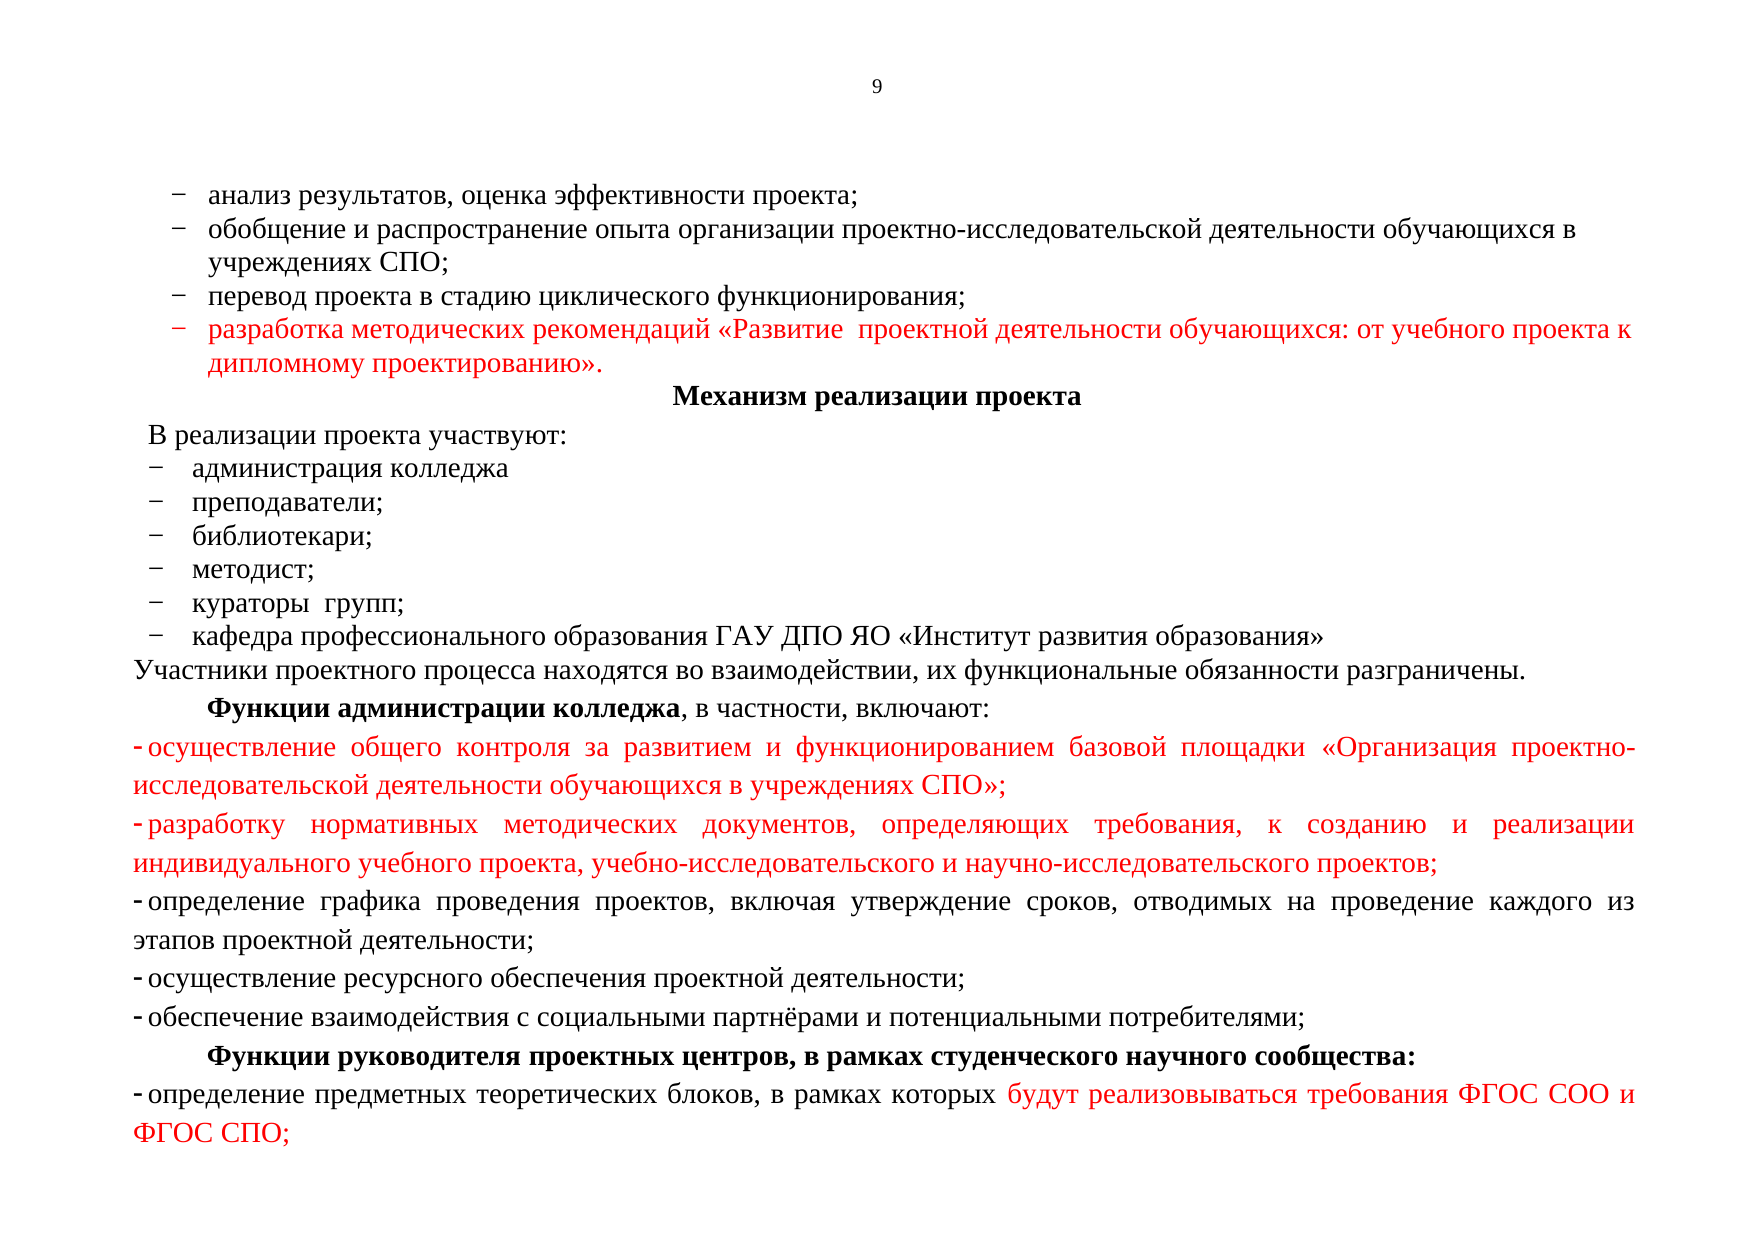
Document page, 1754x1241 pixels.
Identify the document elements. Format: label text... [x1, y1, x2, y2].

text Участники проектного процесса находятся во взаимодействии, их функциональные обязанности разграничены. [133, 652, 1636, 685]
list обеспечение взаимодействия с социальными партнёрами и потенциальными потребителями; [133, 999, 1636, 1033]
list анализ результатов, оценка эффективности проекта; [170, 177, 1636, 211]
list определение графика проведения проектов, включая утверждение сроков, отводимых на проведение каждого из этапов проектной деятельности; [133, 883, 1636, 955]
list перевод проекта в стадию циклического функционирования; [170, 278, 1636, 311]
list осуществление общего контроля за развитием и функционированием базовой площадки «Организация проектно-исследовательской деятельности обучающихся в учреждениях СПО»; [133, 729, 1636, 801]
list администрация колледжа [118, 451, 1636, 484]
text Функции руководителя проектных центров, в рамках студенческого научного сообщества: [133, 1038, 1636, 1071]
list разработка методических рекомендаций «Развитие проектной деятельности обучающихся: от учебного проекта к дипломному проектированию». [170, 311, 1636, 378]
text В реализации проекта участвуют: [118, 417, 1636, 451]
list методист; [118, 551, 1636, 585]
list обобщение и распространение опыта организации проектно-исследовательской деятельности обучающихся в учреждениях СПО; [170, 211, 1636, 278]
list определение предметных теоретических блоков, в рамках которых будут реализовываться требования ФГОС СОО и ФГОС СПО; [133, 1076, 1636, 1148]
list кафедра профессионального образования ГАУ ДПО ЯО «Институт развития образования» [118, 618, 1636, 652]
list кураторы групп; [118, 585, 1636, 618]
list разработку нормативных методических документов, определяющих требования, к созданию и реализации индивидуального учебного проекта, учебно-исследовательского и научно-исследовательского проектов; [133, 806, 1636, 878]
list осуществление ресурсного обеспечения проектной деятельности; [133, 960, 1636, 994]
text Механизм реализации проекта [118, 378, 1636, 412]
list преподаватели; [118, 484, 1636, 518]
text Функции администрации колледжа, в частности, включают: [133, 690, 1636, 724]
list библиотекари; [118, 518, 1636, 551]
